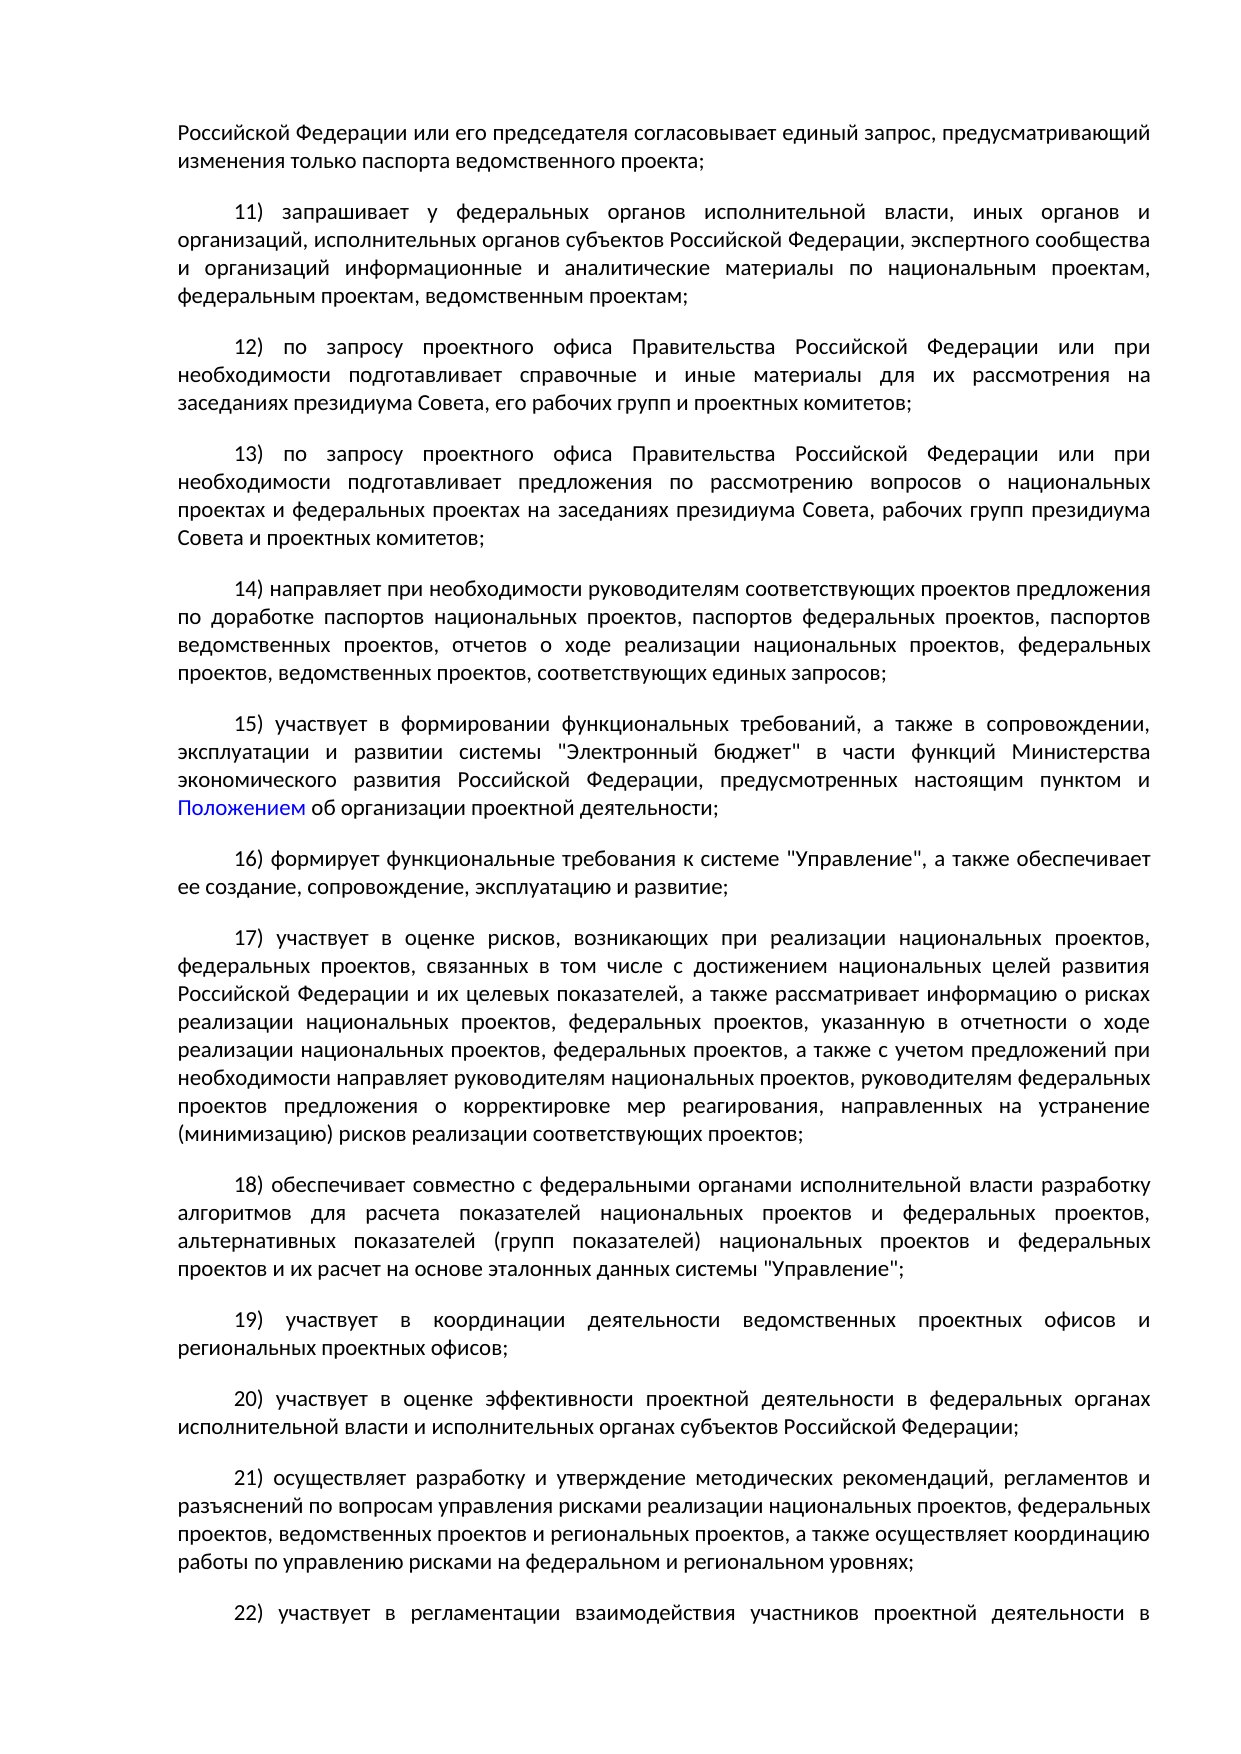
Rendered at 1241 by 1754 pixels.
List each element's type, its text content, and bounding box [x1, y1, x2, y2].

text 21) осуществляет разработку и утверждение методических рекомендаций, регламентов и разъяснений по вопросам управления рисками реализации национальных проектов, федеральных проектов, ведомственных проектов и региональных проектов, а также осуществляет координацию работы по управлению рисками на федеральном и региональном уровнях; [177, 1463, 1152, 1575]
text 12) по запросу проектного офиса Правительства Российской Федерации или при необходимости подготавливает справочные и иные материалы для их рассмотрения на заседаниях президиума Совета, его рабочих групп и проектных комитетов; [177, 332, 1152, 416]
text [177, 1598, 1152, 1626]
text 11) запрашивает у федеральных органов исполнительной власти, иных органов и организаций, исполнительных органов субъектов Российской Федерации, экспертного сообщества и организаций информационные и аналитические материалы по национальным проектам, федеральным проектам, ведомственным проектам; [177, 197, 1152, 309]
text 17) участвует в оценке рисков, возникающих при реализации национальных проектов, федеральных проектов, связанных в том числе с достижением национальных целей развития Российской Федерации и их целевых показателей, а также рассматривает информацию о рисках реализации национальных проектов, федеральных проектов, указанную в отчетности о ходе реализации национальных проектов, федеральных проектов, а также с учетом предложений при необходимости направляет руководителям национальных проектов, руководителям федеральных проектов предложения о корректировке мер реагирования, направленных на устранение (минимизацию) рисков реализации соответствующих проектов; [177, 923, 1152, 1147]
text 13) по запросу проектного офиса Правительства Российской Федерации или при необходимости подготавливает предложения по рассмотрению вопросов о национальных проектах и федеральных проектах на заседаниях президиума Совета, рабочих групп президиума Совета и проектных комитетов; [177, 439, 1152, 551]
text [177, 118, 1152, 174]
text 14) направляет при необходимости руководителям соответствующих проектов предложения по доработке паспортов национальных проектов, паспортов федеральных проектов, паспортов ведомственных проектов, отчетов о ходе реализации национальных проектов, федеральных проектов, ведомственных проектов, соответствующих единых запросов; [177, 574, 1152, 686]
text 16) формирует функциональные требования к системе "Управление", а также обеспечивает ее создание, сопровождение, эксплуатацию и развитие; [177, 844, 1152, 900]
text 18) обеспечивает совместно с федеральными органами исполнительной власти разработку алгоритмов для расчета показателей национальных проектов и федеральных проектов, альтернативных показателей (групп показателей) национальных проектов и федеральных проектов и их расчет на основе эталонных данных системы "Управление"; [177, 1170, 1152, 1282]
text 20) участвует в оценке эффективности проектной деятельности в федеральных органах исполнительной власти и исполнительных органах субъектов Российской Федерации; [177, 1384, 1152, 1440]
text 15) участвует в формировании функциональных требований, а также в сопровождении, эксплуатации и развитии системы "Электронный бюджет" в части функций Министерства экономического развития Российской Федерации, предусмотренных настоящим пунктом и Положением об организации проектной деятельности; [177, 709, 1152, 821]
text 19) участвует в координации деятельности ведомственных проектных офисов и региональных проектных офисов; [177, 1305, 1152, 1361]
